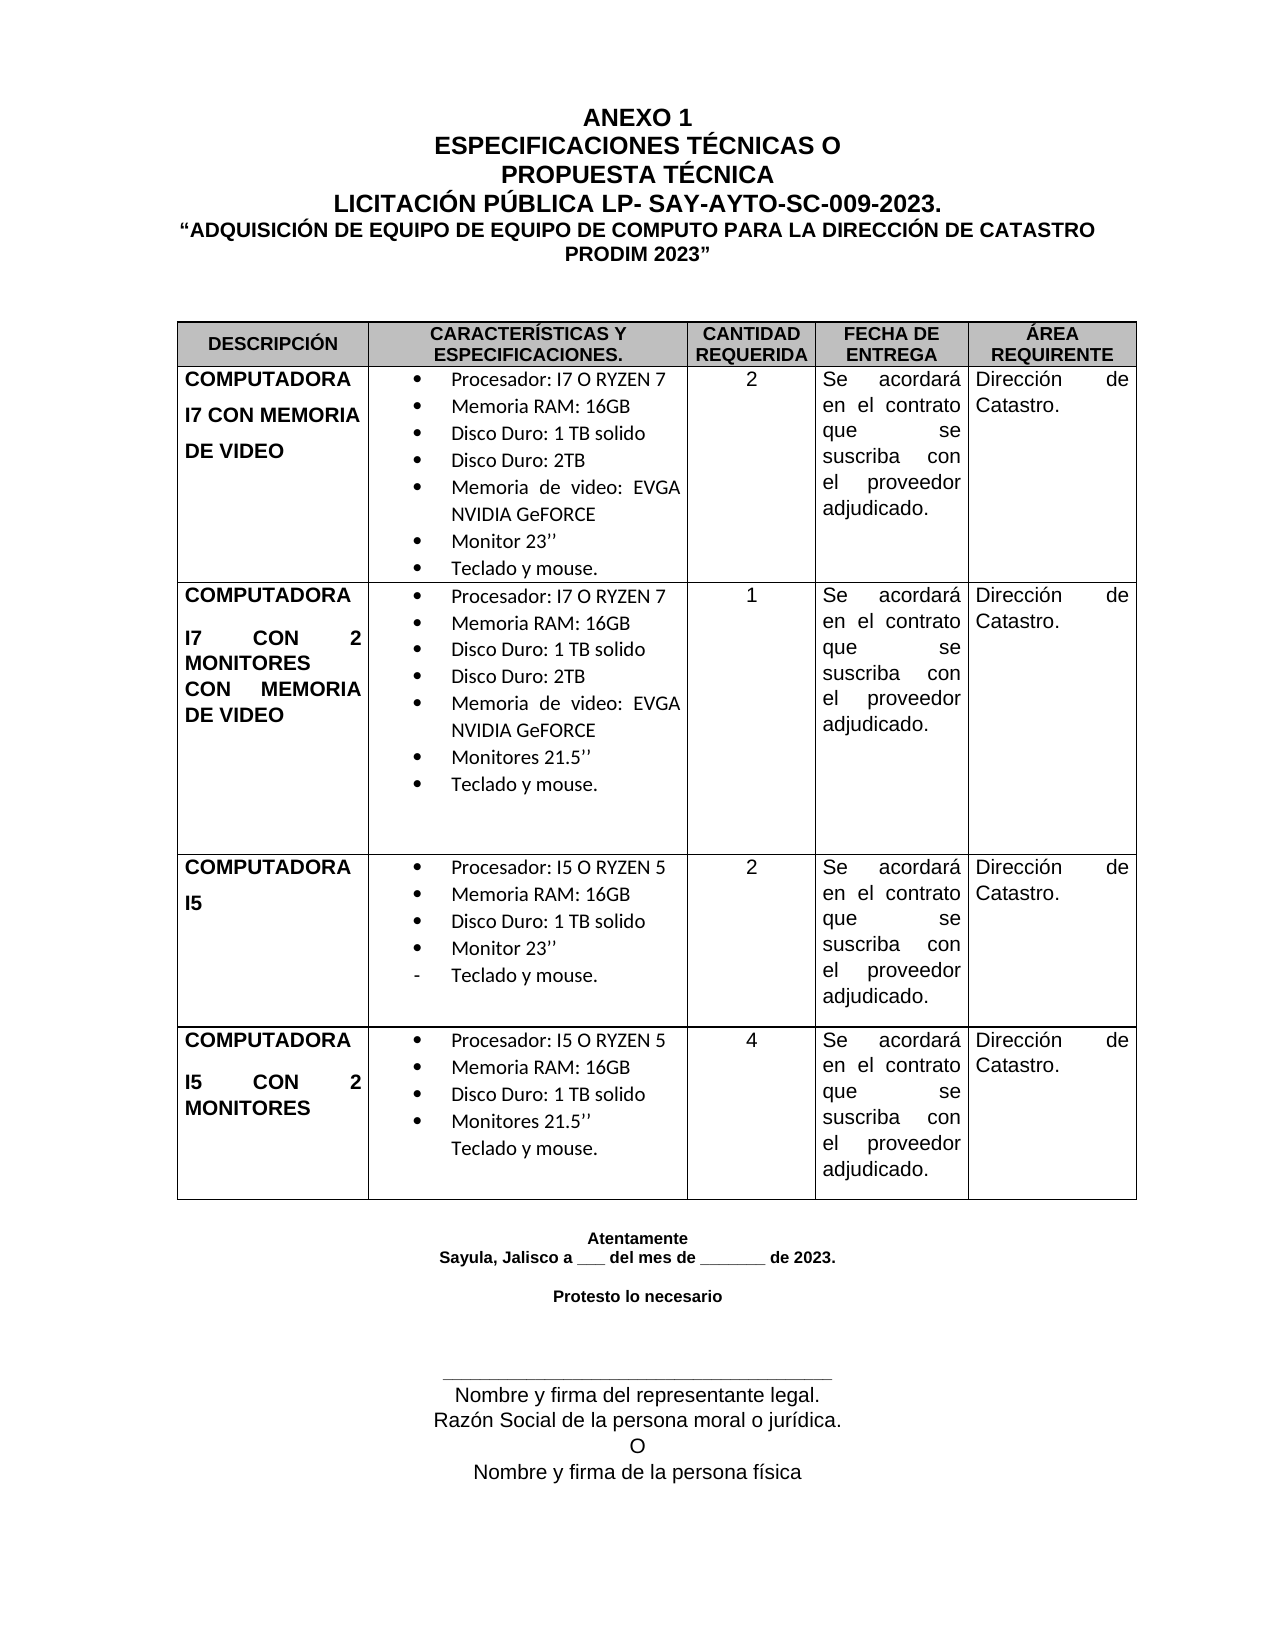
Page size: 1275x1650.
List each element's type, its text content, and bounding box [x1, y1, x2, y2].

table_cell Dirección de Catastro. [969, 1028, 1136, 1199]
table_header FECHA DE ENTREGA [816, 323, 968, 366]
table_cell COMPUTADORA I7 CON MEMORIA DE VIDEO [178, 367, 368, 582]
table_header DESCRIPCIÓN [178, 323, 368, 366]
table_cell 2 [688, 855, 815, 1026]
table_header CARACTERÍSTICAS Y ESPECIFICACIONES. [369, 323, 687, 366]
table_cell COMPUTADORA I5 [178, 855, 368, 1026]
table_cell 4 [688, 1028, 815, 1199]
text __________________________________________ [177, 1363, 1098, 1382]
table_cell Dirección de Catastro. [969, 855, 1136, 1026]
table_cell Dirección de Catastro. [969, 583, 1136, 853]
table_cell Se acordará en el contrato que se suscriba con el proveedor adjudicado. [816, 367, 968, 582]
text Razón Social de la persona moral o jurídica. [177, 1408, 1098, 1432]
table_header ÁREA REQUIRENTE [969, 323, 1136, 366]
table_cell Se acordará en el contrato que se suscriba con el proveedor adjudicado. [816, 1028, 968, 1199]
text Nombre y firma de la persona física [177, 1460, 1098, 1484]
table_cell COMPUTADORA I5 CON 2 MONITORES [178, 1028, 368, 1199]
text Atentamente [177, 1229, 1098, 1248]
table_cell Procesador: I7 O RYZEN 7 Memoria RAM: 16GB Disco Duro: 1 TB solido Disco Duro: 2TB Memoria de video: EVGA NVIDIA GeFORCE Monitores 21.5’’ Teclado y mouse. [369, 583, 687, 853]
table_cell 2 [688, 367, 815, 582]
table_cell Se acordará en el contrato que se suscriba con el proveedor adjudicado. [816, 855, 968, 1026]
text O [177, 1434, 1098, 1458]
table_cell COMPUTADORA I7 CON 2 MONITORES CON MEMORIA DE VIDEO [178, 583, 368, 853]
table_cell Se acordará en el contrato que se suscriba con el proveedor adjudicado. [816, 583, 968, 853]
table_cell Procesador: I7 O RYZEN 7 Memoria RAM: 16GB Disco Duro: 1 TB solido Disco Duro: 2TB Memoria de video: EVGA NVIDIA GeFORCE Monitor 23’’ Teclado y mouse. [369, 367, 687, 582]
table_cell Procesador: I5 O RYZEN 5 Memoria RAM: 16GB Disco Duro: 1 TB solido Monitores 21.5’’ Teclado y mouse. [369, 1028, 687, 1199]
table_cell 1 [688, 583, 815, 853]
table_header CANTIDAD REQUERIDA [688, 323, 815, 366]
text Protesto lo necesario [177, 1287, 1098, 1306]
text Sayula, Jalisco a ___ del mes de _______ de 2023. [177, 1248, 1098, 1267]
table_cell Dirección de Catastro. [969, 367, 1136, 582]
table_cell Procesador: I5 O RYZEN 5 Memoria RAM: 16GB Disco Duro: 1 TB solido Monitor 23’’ Teclado y mouse. [369, 855, 687, 1026]
text Nombre y firma del representante legal. [177, 1382, 1098, 1406]
